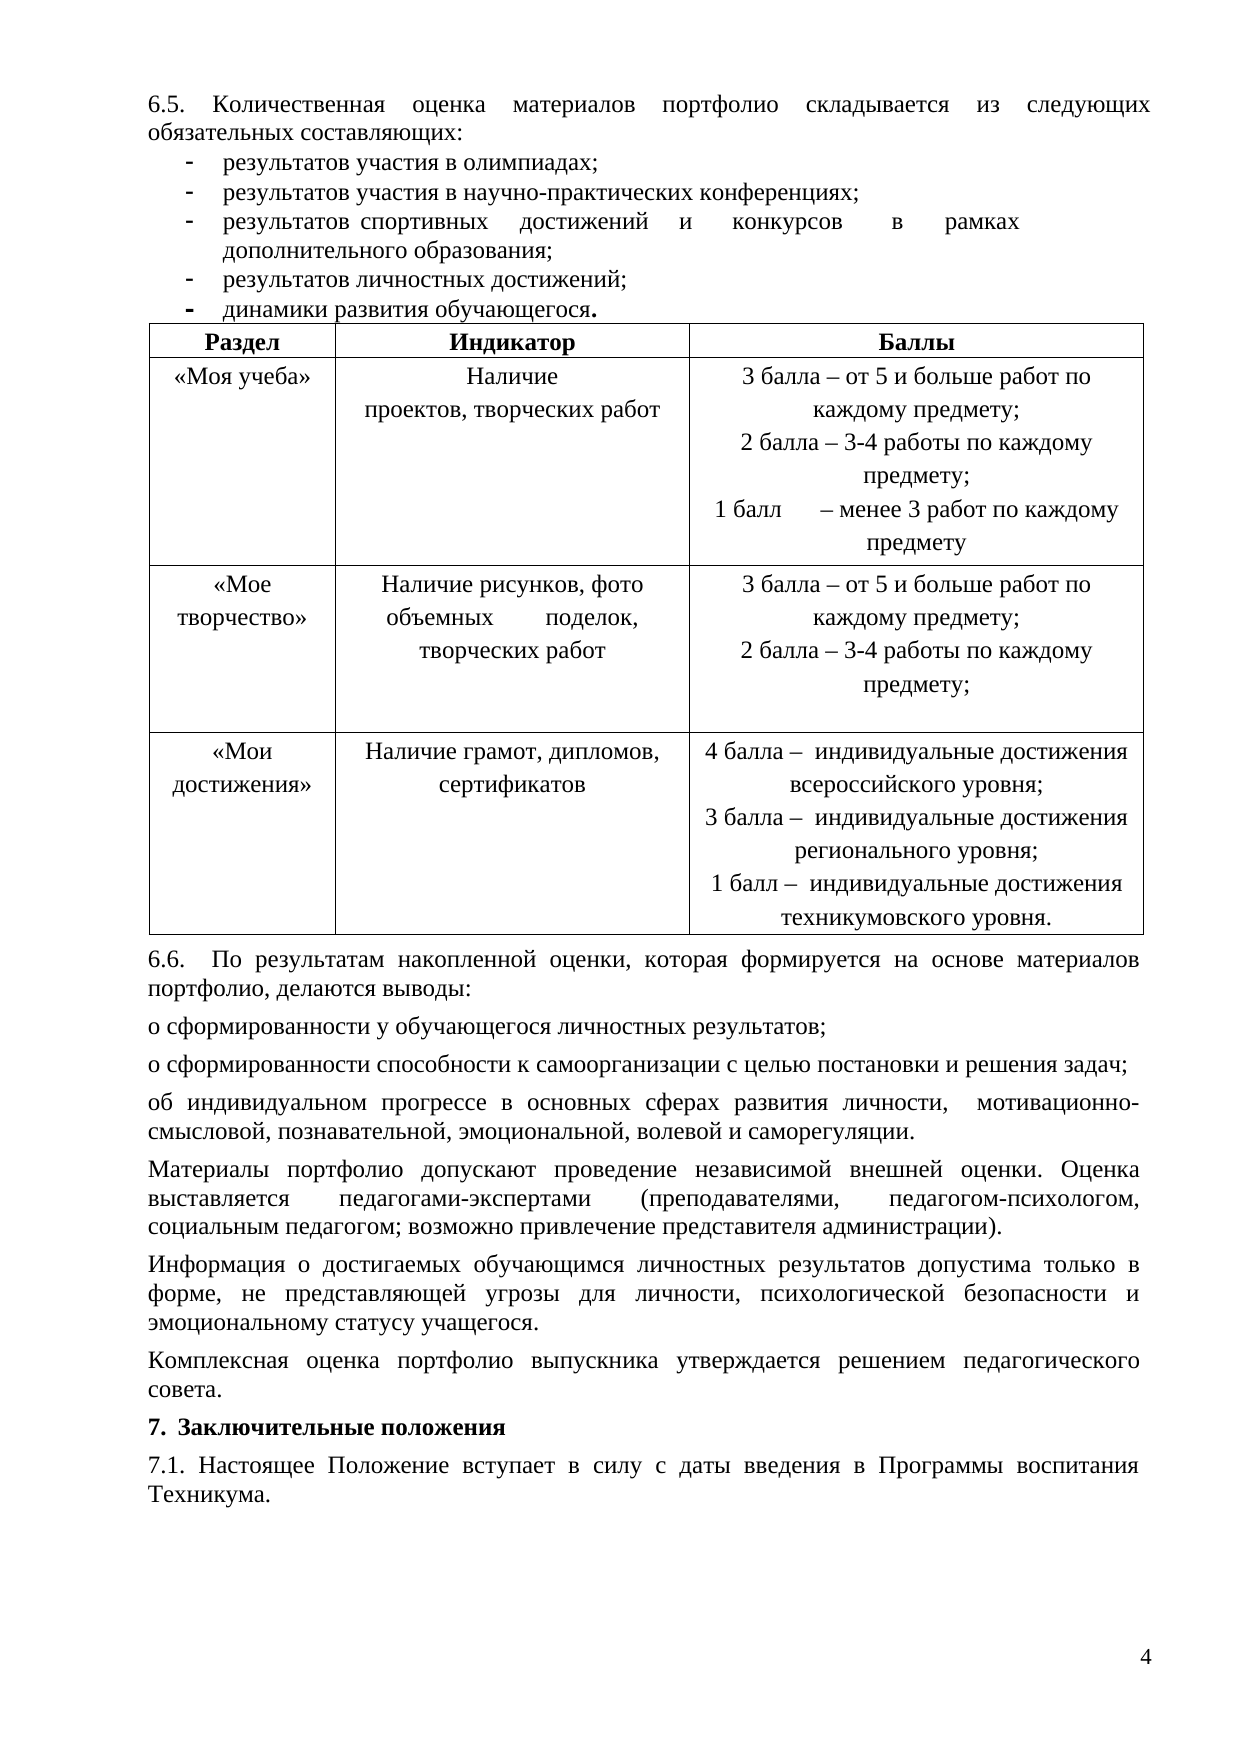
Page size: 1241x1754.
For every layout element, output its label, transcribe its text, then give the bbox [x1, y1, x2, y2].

table_cell «Мое творчество» [150, 566, 335, 732]
text Комплексная оценка портфолио выпускника утверждается решением педагогического совета. [148, 1345, 1141, 1403]
table_cell Наличие рисунков, фото объемных поделок, творческих работ [336, 566, 689, 732]
table_cell Наличие грамот, дипломов, сертификатов [336, 733, 689, 933]
text Материалы портфолио допускают проведение независимой внешней оценки. Оценка выставляется педагогами-экспертами (преподавателями, педагогом-психологом, социальным педагогом; возможно привлечение представителя администрации). [148, 1154, 1141, 1240]
table_header Раздел [150, 324, 335, 357]
table_header Баллы [690, 324, 1143, 357]
list Заключительные положения [148, 1412, 1141, 1441]
text 6.6. По результатам накопленной оценки, которая формируется на основе материалов портфолио, делаются выводы: [148, 944, 1141, 1001]
list результатов личностных достижений; [185, 264, 1152, 293]
table_cell Наличие проектов, творческих работ [336, 358, 689, 565]
text об индивидуальном прогрессе в основных сферах развития личности, мотивационно-смысловой, познавательной, эмоциональной, волевой и саморегуляции. [148, 1087, 1141, 1144]
table_cell 4 балла – индивидуальные достижения всероссийского уровня; 3 балла – индивидуальные достижения регионального уровня; 1 балл – индивидуальные достижения техникумовского уровня. [690, 733, 1143, 933]
list результатов участия в научно-практических конференциях; [185, 177, 1152, 205]
table_cell «Мои достижения» [150, 733, 335, 933]
text о сформированности у обучающегося личностных результатов; [148, 1011, 1141, 1039]
list результатов спортивных достижений и конкурсов в рамках дополнительного образования; [185, 206, 1152, 264]
table_cell 3 балла – от 5 и больше работ по каждому предмету; 2 балла – 3-4 работы по каждому предмету; 1 балл – менее 3 работ по каждому предмету [690, 358, 1143, 565]
table_cell «Моя учеба» [150, 358, 335, 565]
table_cell 3 балла – от 5 и больше работ по каждому предмету; 2 балла – 3-4 работы по каждому предмету; [690, 566, 1143, 732]
list динамики развития обучающегося. [185, 294, 1152, 323]
text 7.1. Настоящее Положение вступает в силу с даты введения в Программы воспитания Техникума. [148, 1450, 1141, 1508]
text о сформированности способности к самоорганизации с целью постановки и решения задач; [148, 1049, 1141, 1078]
text Информация о достигаемых обучающимся личностных результатов допустима только в форме, не представляющей угрозы для личности, психологической безопасности и эмоциональному статусу учащегося. [148, 1249, 1141, 1336]
list результатов участия в олимпиадах; [185, 147, 1152, 176]
table_header Индикатор [336, 324, 689, 357]
text 6.5. Количественная оценка материалов портфолио складывается из следующих обязательных составляющих: [148, 89, 1152, 146]
